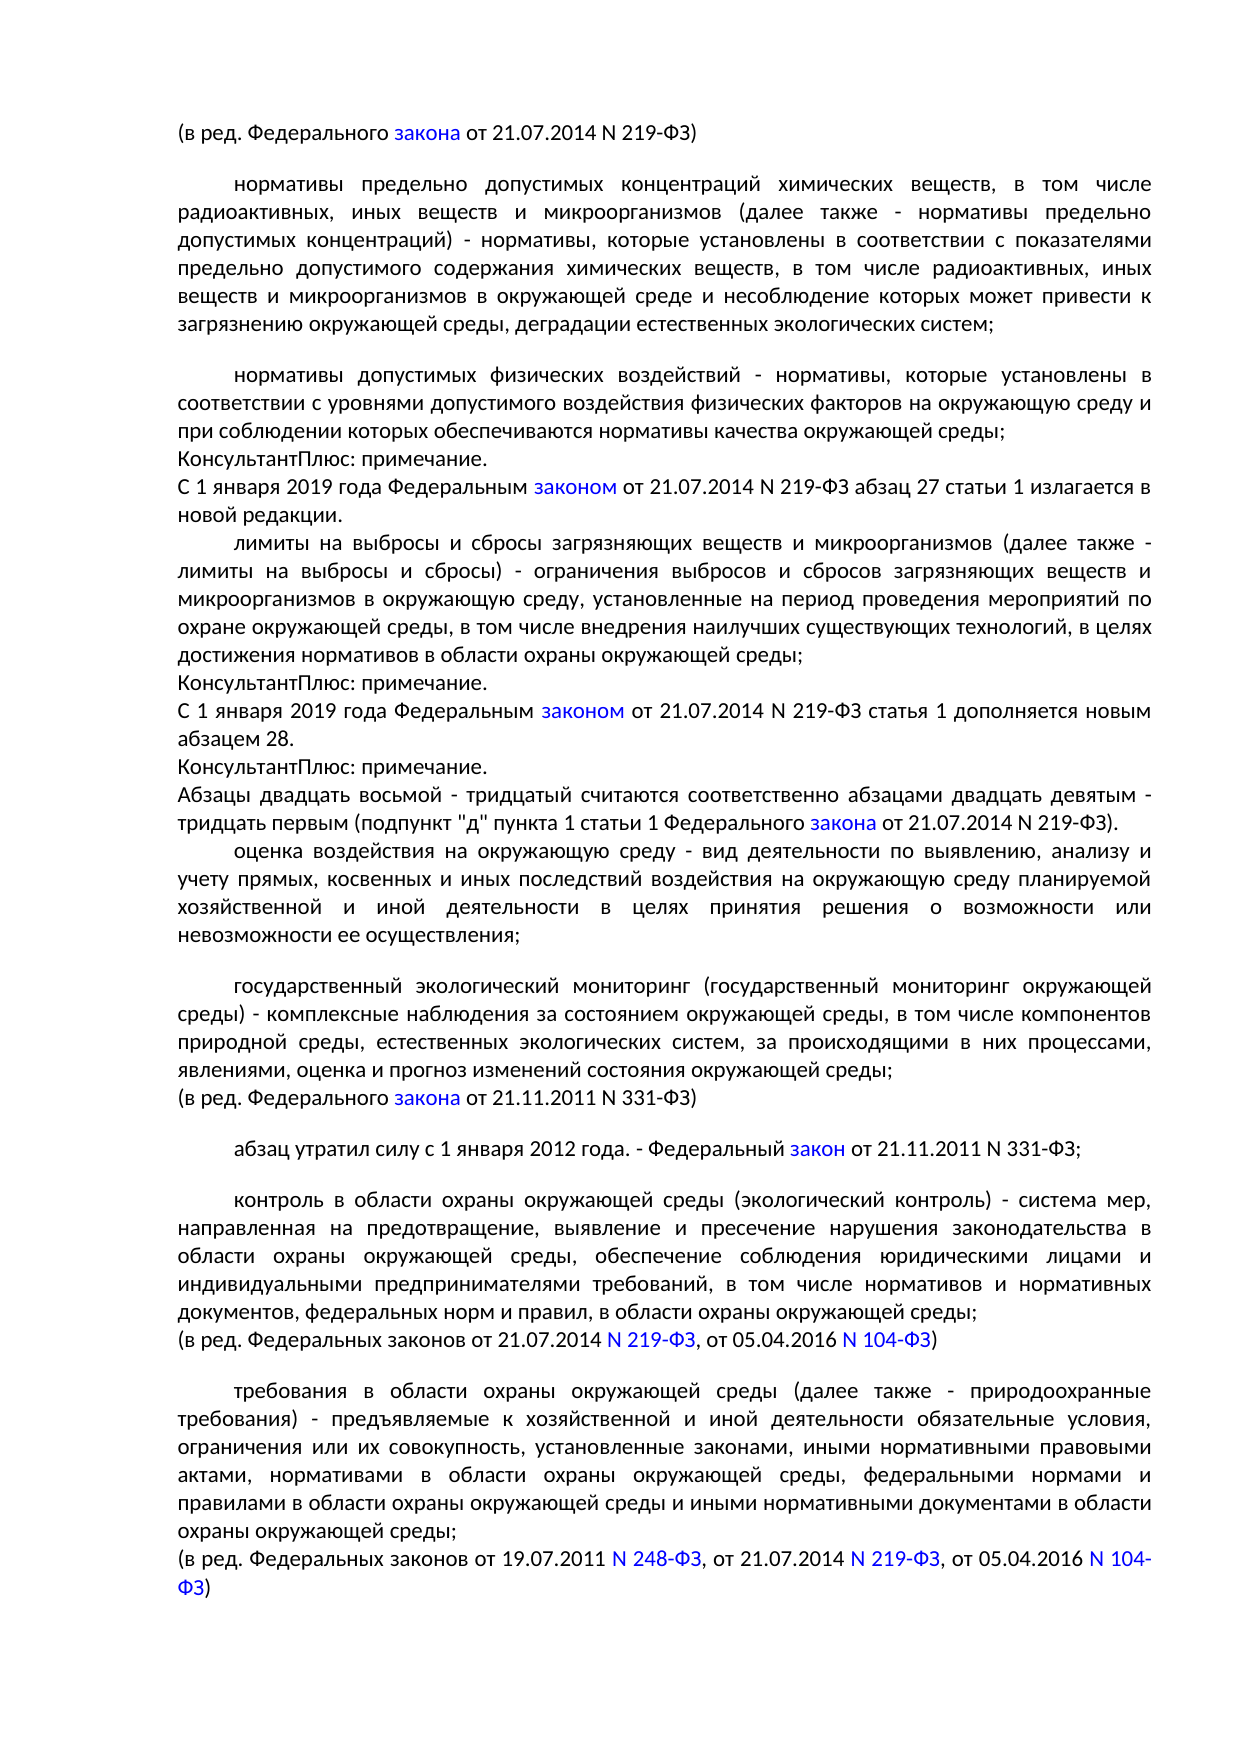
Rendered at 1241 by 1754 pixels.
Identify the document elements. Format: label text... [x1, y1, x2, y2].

text (в ред. Федеральных законов от 19.07.2011 N 248-ФЗ, от 21.07.2014 N 219-ФЗ, от 05.04.2016 N 104-ФЗ) [177, 1544, 1152, 1601]
text С 1 января 2019 года Федеральным законом от 21.07.2014 N 219-ФЗ статья 1 дополняется новым абзацем 28. [177, 696, 1152, 752]
text КонсультантПлюс: примечание. [177, 752, 1152, 780]
text государственный экологический мониторинг (государственный мониторинг окружающей среды) - комплексные наблюдения за состоянием окружающей среды, в том числе компонентов природной среды, естественных экологических систем, за происходящими в них процессами, явлениями, оценка и прогноз изменений состояния окружающей среды; [177, 971, 1152, 1083]
text С 1 января 2019 года Федеральным законом от 21.07.2014 N 219-ФЗ абзац 27 статьи 1 излагается в новой редакции. [177, 472, 1152, 528]
text абзац утратил силу с 1 января 2012 года. - Федеральный закон от 21.11.2011 N 331-ФЗ; [177, 1134, 1152, 1162]
text (в ред. Федеральных законов от 21.07.2014 N 219-ФЗ, от 05.04.2016 N 104-ФЗ) [177, 1326, 1152, 1353]
text нормативы предельно допустимых концентраций химических веществ, в том числе радиоактивных, иных веществ и микроорганизмов (далее также - нормативы предельно допустимых концентраций) - нормативы, которые установлены в соответствии с показателями предельно допустимого содержания химических веществ, в том числе радиоактивных, иных веществ и микроорганизмов в окружающей среде и несоблюдение которых может привести к загрязнению окружающей среды, деградации естественных экологических систем; [177, 169, 1152, 337]
text контроль в области охраны окружающей среды (экологический контроль) - система мер, направленная на предотвращение, выявление и пресечение нарушения законодательства в области охраны окружающей среды, обеспечение соблюдения юридическими лицами и индивидуальными предпринимателями требований, в том числе нормативов и нормативных документов, федеральных норм и правил, в области охраны окружающей среды; [177, 1185, 1152, 1326]
text КонсультантПлюс: примечание. [177, 444, 1152, 472]
text КонсультантПлюс: примечание. [177, 668, 1152, 696]
text Абзацы двадцать восьмой - тридцатый считаются соответственно абзацами двадцать девятым - тридцать первым (подпункт "д" пункта 1 статьи 1 Федерального закона от 21.07.2014 N 219-ФЗ). [177, 780, 1152, 836]
text (в ред. Федерального закона от 21.07.2014 N 219-ФЗ) [177, 118, 1152, 146]
text лимиты на выбросы и сбросы загрязняющих веществ и микроорганизмов (далее также - лимиты на выбросы и сбросы) - ограничения выбросов и сбросов загрязняющих веществ и микроорганизмов в окружающую среду, установленные на период проведения мероприятий по охране окружающей среды, в том числе внедрения наилучших существующих технологий, в целях достижения нормативов в области охраны окружающей среды; [177, 528, 1152, 668]
text требования в области охраны окружающей среды (далее также - природоохранные требования) - предъявляемые к хозяйственной и иной деятельности обязательные условия, ограничения или их совокупность, установленные законами, иными нормативными правовыми актами, нормативами в области охраны окружающей среды, федеральными нормами и правилами в области охраны окружающей среды и иными нормативными документами в области охраны окружающей среды; [177, 1376, 1152, 1544]
text (в ред. Федерального закона от 21.11.2011 N 331-ФЗ) [177, 1083, 1152, 1112]
text оценка воздействия на окружающую среду - вид деятельности по выявлению, анализу и учету прямых, косвенных и иных последствий воздействия на окружающую среду планируемой хозяйственной и иной деятельности в целях принятия решения о возможности или невозможности ее осуществления; [177, 836, 1152, 948]
text нормативы допустимых физических воздействий - нормативы, которые установлены в соответствии с уровнями допустимого воздействия физических факторов на окружающую среду и при соблюдении которых обеспечиваются нормативы качества окружающей среды; [177, 360, 1152, 444]
